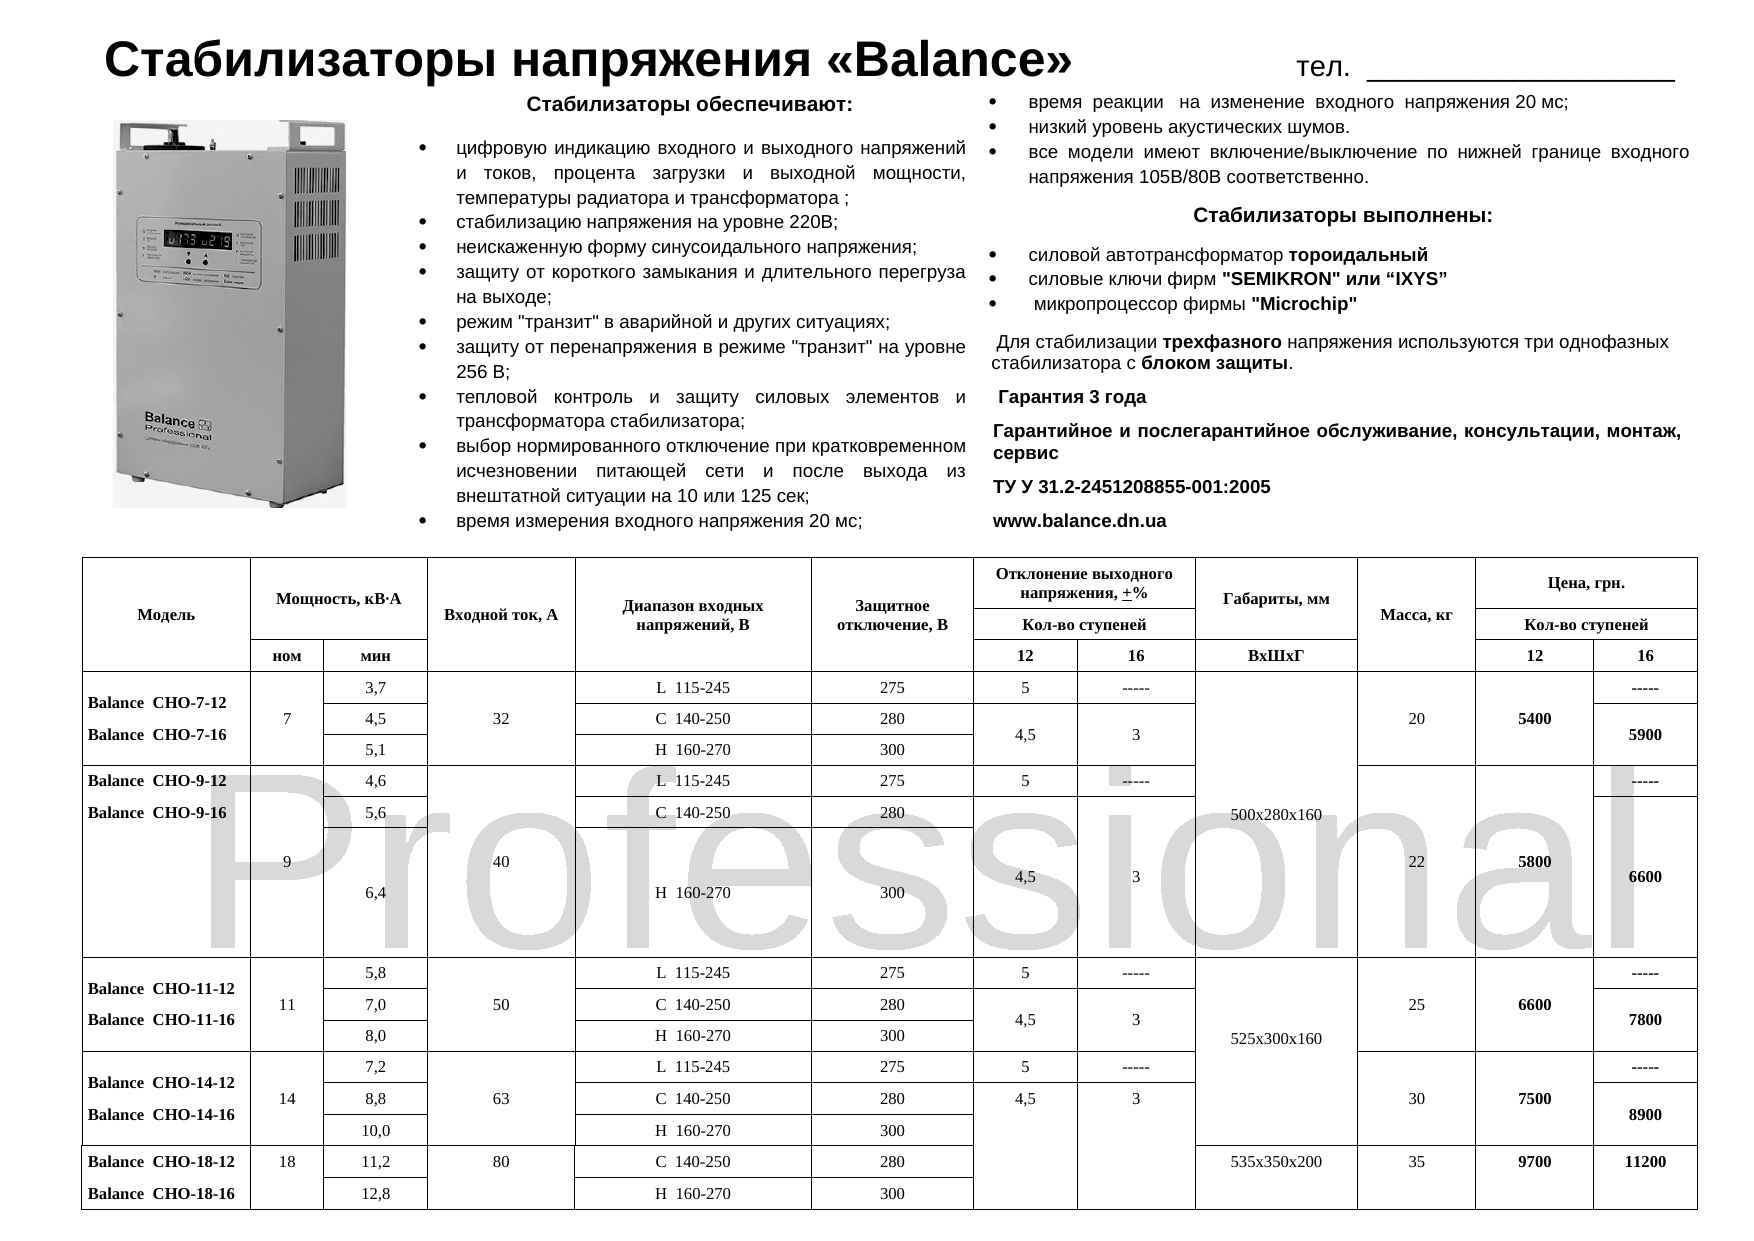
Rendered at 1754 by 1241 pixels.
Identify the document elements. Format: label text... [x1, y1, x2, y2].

table_cell 275 [812, 1052, 973, 1082]
table_cell 3 [1078, 989, 1195, 1051]
table_cell ВхШхГ [1196, 640, 1357, 671]
table_cell ----- [1594, 958, 1697, 988]
table_cell 5,6 [324, 797, 427, 827]
table_cell 9 [251, 766, 323, 957]
table_cell 3 [1078, 1083, 1195, 1208]
table_cell 14 [251, 1052, 323, 1145]
table_cell 4,5 [324, 704, 427, 734]
table_cell мин [324, 640, 427, 671]
table_cell Входной ток, А [428, 558, 575, 671]
table_cell 12 [1476, 640, 1593, 671]
table_cell Мощность, кВ∙А [251, 558, 427, 639]
table_cell Кол-во ступеней [974, 609, 1195, 639]
table_cell 20 [1358, 672, 1475, 765]
table_cell 300 [812, 1021, 973, 1051]
table_cell 280 [812, 1083, 973, 1113]
table_cell 280 [812, 1146, 973, 1177]
table_cell время реакции на изменение входного напряжения 20 мс; низкий уровень акустических шумов. все модели имеют включение/выключение по нижней границе входного напряжения 105В/80В соответственно. Стабилизаторы выполнены: силовой автотрансформатор тороидальный силовые ключи фирм "SEMIKRON" или “IXYS” микропроцессор фирмы "Microchip" Для стабилизации трехфазного напряжения используются три однофазных стабилизатора с блоком защиты. Гарантия 3 года Гарантийное и послегарантийное обслуживание, консультации, монтаж, сервис ТУ У 31.2-2451208855-001:2005 www.balance.dn.ua [974, 91, 1697, 557]
table_cell 300 [812, 1115, 973, 1145]
table_cell 11,2 [324, 1146, 427, 1177]
table_cell Габариты, мм [1196, 558, 1357, 639]
table_cell 11 [251, 958, 323, 1051]
table_cell 4,5 [974, 1083, 1077, 1208]
table_cell 5,8 [324, 958, 427, 988]
table_cell 7500 [1476, 1052, 1593, 1145]
table_cell ----- [1078, 672, 1195, 703]
table_cell 35 [1358, 1146, 1475, 1208]
table_cell Balance СНО-9-12 Balance СНО-9-16 [83, 766, 250, 957]
table_cell H 160-270 [576, 828, 811, 957]
table_cell Защитное отключение, В [812, 558, 973, 671]
table_cell 4,6 [324, 766, 427, 796]
table_cell L 115-245 [576, 672, 811, 703]
table_cell 22 [1358, 766, 1475, 957]
table_cell Кол-во ступеней [1476, 609, 1697, 639]
table_cell ----- [1594, 672, 1697, 703]
table_cell ----- [1078, 958, 1195, 988]
table_cell C 140-250 [576, 797, 811, 827]
table_cell 11200 [1594, 1146, 1697, 1208]
table_cell C 140-250 [576, 989, 811, 1019]
table_cell 16 [1594, 640, 1697, 671]
table_cell 280 [812, 797, 973, 827]
table_cell 5,1 [324, 735, 427, 765]
table_cell 10,0 [324, 1115, 427, 1145]
table_cell 7800 [1594, 989, 1697, 1051]
table_cell 6600 [1476, 958, 1593, 1051]
table_cell 25 [1358, 958, 1475, 1051]
table_cell ----- [1594, 766, 1697, 796]
table_cell Стабилизаторы обеспечивают: цифровую индикацию входного и выходного напряжений и токов, процента загрузки и выходной мощности, температуры радиатора и трансформатора ; стабилизацию напряжения на уровне 220В; неискаженную форму синусоидального напряжения; защиту от короткого замыкания и длительного перегруза на выходе; режим "транзит" в аварийной и других ситуациях; защиту от перенапряжения в режиме "транзит" на уровне 256 В; тепловой контроль и защиту силовых элементов и трансформатора стабилизатора; выбор нормированного отключение при кратковременном исчезновении питающей сети и после выхода из внештатной ситуации на 10 или 125 сек; время измерения входного напряжения 20 мс; [406, 91, 973, 557]
table_cell 300 [812, 1178, 973, 1208]
table_cell 12 [974, 640, 1077, 671]
table_cell 32 [428, 672, 575, 765]
table_cell 525х300х160 [1196, 958, 1357, 1145]
table_cell L 115-245 [576, 1052, 811, 1082]
picture [112, 120, 347, 508]
table_cell 8,8 [324, 1083, 427, 1113]
table_cell 63 [428, 1052, 575, 1145]
table_cell Масса, кг [1358, 558, 1475, 671]
table_cell 7 [251, 672, 323, 765]
table_cell 40 [428, 766, 575, 957]
table_cell Цена, грн. [1476, 558, 1697, 608]
table_cell H 160-270 [576, 1115, 811, 1145]
table_cell Модель [83, 558, 250, 671]
table_cell 4,5 [974, 989, 1077, 1051]
table_cell 5 [974, 958, 1077, 988]
table_cell Balance СНО-14-12 Balance СНО-14-16 [83, 1052, 250, 1145]
table_cell 300 [812, 735, 973, 765]
table_cell 275 [812, 958, 973, 988]
table_cell H 160-270 [575, 1178, 811, 1208]
table_cell 9700 [1476, 1146, 1593, 1208]
table_cell ----- [1078, 766, 1195, 796]
table_cell ном [251, 640, 323, 671]
table_cell Balance СНО-7-12 Balance СНО-7-16 [83, 672, 250, 765]
table_cell 3 [1078, 797, 1195, 957]
table_cell 5 [974, 672, 1077, 703]
table_cell C 140-250 [576, 704, 811, 734]
table_cell L 115-245 [576, 958, 811, 988]
table_cell C 140-250 [576, 1083, 811, 1113]
table_cell L 115-245 [576, 766, 811, 796]
table_cell 50 [428, 958, 575, 1051]
table_cell 500х280х160 [1196, 672, 1357, 957]
table_cell 5800 [1476, 766, 1593, 957]
table_cell 8900 [1594, 1083, 1697, 1145]
table_cell 30 [1358, 1052, 1475, 1145]
table_cell 7,0 [324, 989, 427, 1019]
table_cell [82, 91, 406, 557]
table_cell ----- [1078, 1052, 1195, 1082]
table_cell 5900 [1594, 704, 1697, 765]
table_cell 7,2 [324, 1052, 427, 1082]
table_cell 3 [1078, 704, 1195, 765]
table_cell C 140-250 [575, 1146, 811, 1177]
table_cell Диапазон входных напряжений, В [576, 558, 811, 671]
table_cell Отклонение выходного напряжения, +% [974, 558, 1195, 608]
table_cell 80 [428, 1146, 574, 1208]
table_cell 5 [974, 1052, 1077, 1082]
table_cell 5400 [1476, 672, 1593, 765]
table_cell 16 [1078, 640, 1195, 671]
table_cell 8,0 [324, 1021, 427, 1051]
table_cell 4,5 [974, 704, 1077, 765]
table_cell 6600 [1594, 797, 1697, 957]
table_cell 6,4 [324, 828, 427, 957]
table_cell H 160-270 [576, 1021, 811, 1051]
table_cell 4,5 [974, 797, 1077, 957]
table_cell 280 [812, 704, 973, 734]
table_cell 5 [974, 766, 1077, 796]
table_cell Balance СНО-18-12 Balance СНО-18-16 [82, 1146, 250, 1208]
table_cell 18 [251, 1146, 323, 1208]
table_header Стабилизаторы напряжения «Balance» тел. ___________________ [82, 30, 1697, 91]
table_cell H 160-270 [576, 735, 811, 765]
table_cell ----- [1594, 1052, 1697, 1082]
table_cell 535х350х200 [1196, 1146, 1357, 1208]
table_cell 3,7 [324, 672, 427, 703]
table_cell 300 [812, 828, 973, 957]
table_cell 275 [812, 766, 973, 796]
table_cell 275 [812, 672, 973, 703]
table_cell 280 [812, 989, 973, 1019]
table_cell Balance СНО-11-12 Balance СНО-11-16 [83, 958, 250, 1051]
table_cell 12,8 [324, 1178, 427, 1208]
